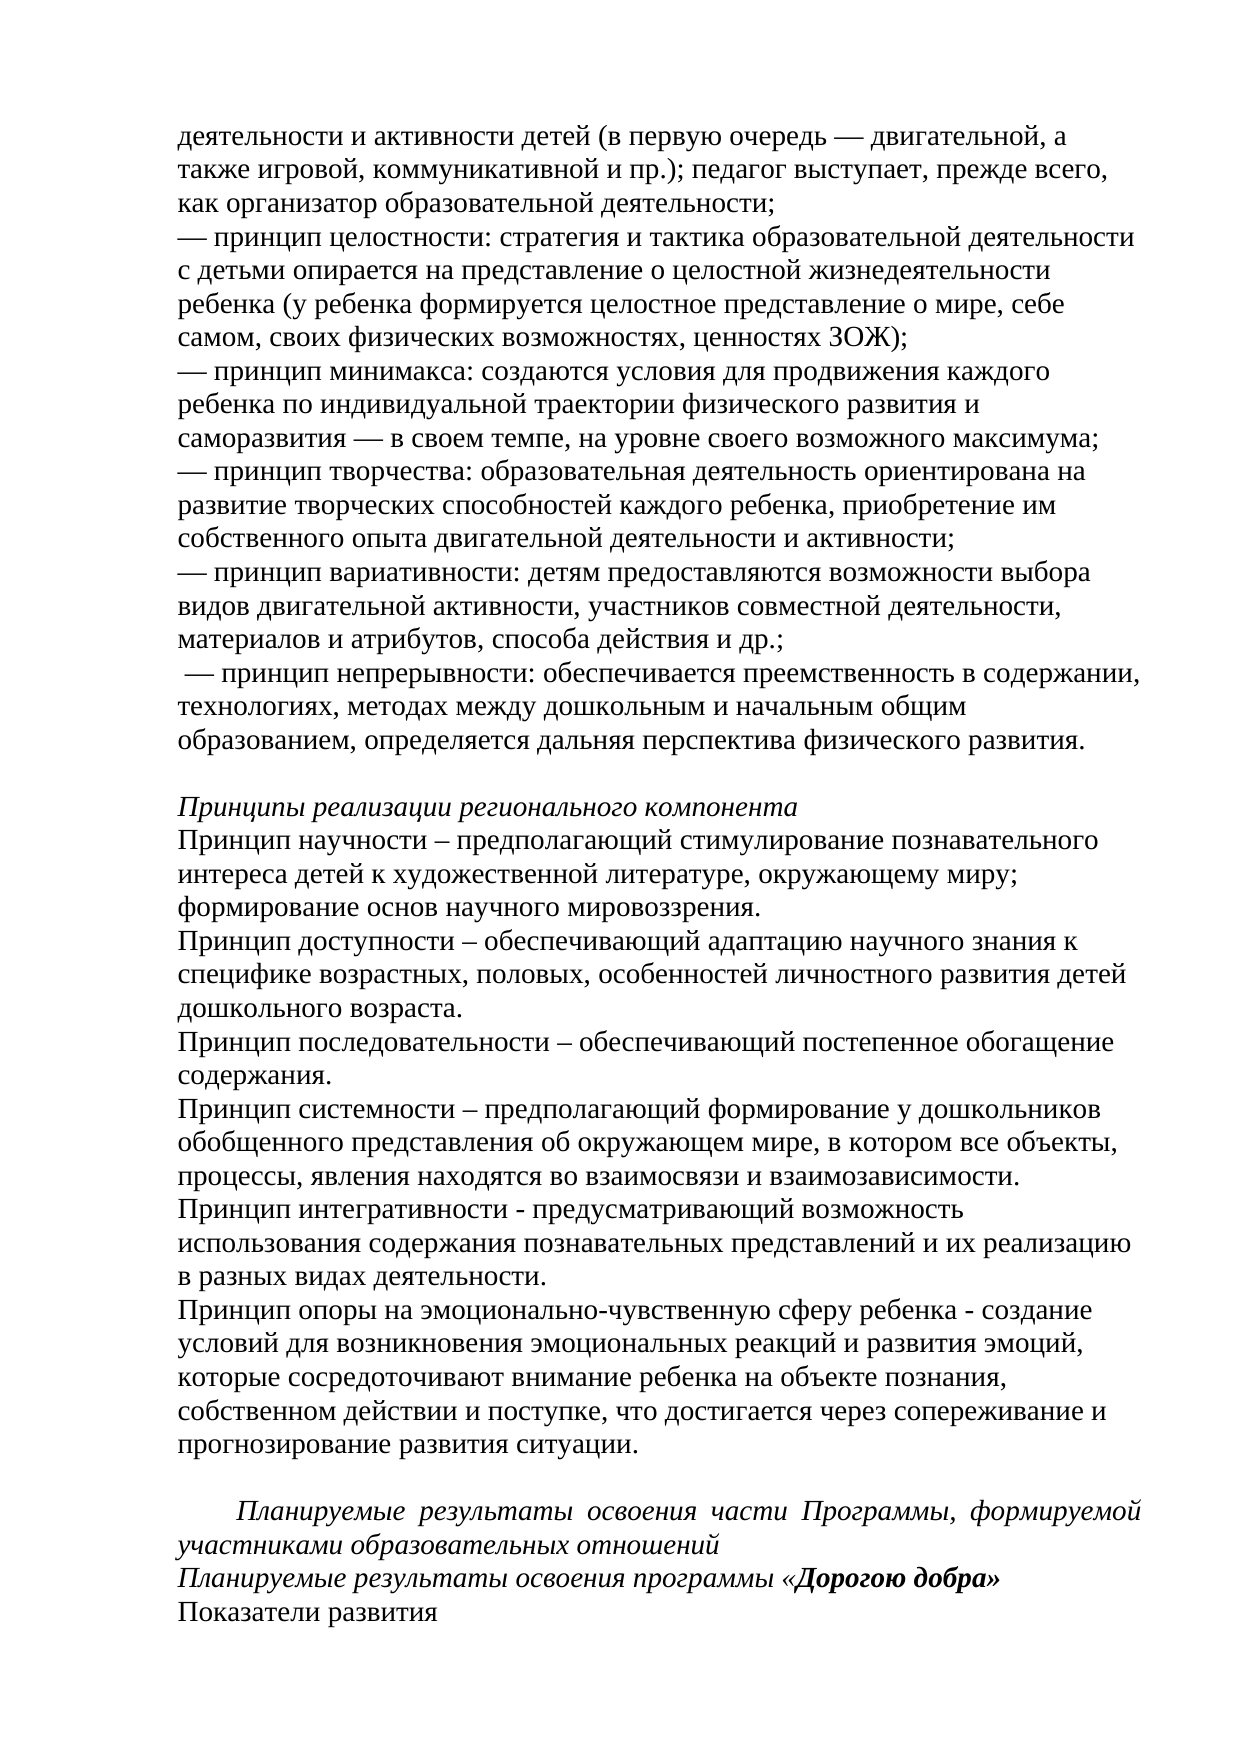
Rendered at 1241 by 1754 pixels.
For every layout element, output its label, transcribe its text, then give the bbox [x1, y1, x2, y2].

text Планируемые результаты освоения части Программы, формируемой участниками образовательных отношений [177, 1493, 1142, 1560]
text Принцип последовательности – обеспечивающий постепенное обогащение содержания. [177, 1024, 1142, 1091]
text — принцип непрерывности: обеспечивается преемственность в содержании, технологиях, методах между дошкольным и начальным общим образованием, определяется дальняя перспектива физического развития. [177, 655, 1142, 755]
text Принцип доступности – обеспечивающий адаптацию научного знания к специфике возрастных, половых, особенностей личностного развития детей дошкольного возраста. [177, 923, 1142, 1024]
text Принцип опоры на эмоционально-чувственную сферу ребенка - создание условий для возникновения эмоциональных реакций и развития эмоций, которые сосредоточивают внимание ребенка на объекте познания, собственном действии и поступке, что достигается через сопереживание и прогнозирование развития ситуации. [177, 1292, 1142, 1460]
text Показатели развития [177, 1594, 1142, 1627]
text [177, 118, 1142, 219]
text Принцип интегративности - предусматривающий возможность использования содержания познавательных представлений и их реализацию в разных видах деятельности. [177, 1191, 1142, 1292]
text — принцип минимакса: создаются условия для продвижения каждого ребенка по индивидуальной траектории физического развития и саморазвития — в своем темпе, на уровне своего возможного максимума; [177, 353, 1142, 453]
text Принципы реализации регионального компонента [177, 789, 1142, 822]
text Принцип научности – предполагающий стимулирование познавательного интереса детей к художественной литературе, окружающему миру; формирование основ научного мировоззрения. [177, 822, 1142, 923]
text Принцип системности – предполагающий формирование у дошкольников обобщенного представления об окружающем мире, в котором все объекты, процессы, явления находятся во взаимосвязи и взаимозависимости. [177, 1091, 1142, 1191]
text — принцип вариативности: детям предоставляются возможности выбора видов двигательной активности, участников совместной деятельности, материалов и атрибутов, способа действия и др.; [177, 554, 1142, 655]
text — принцип творчества: образовательная деятельность ориентирована на развитие творческих способностей каждого ребенка, приобретение им собственного опыта двигательной деятельности и активности; [177, 453, 1142, 554]
text — принцип целостности: стратегия и тактика образовательной деятельности с детьми опирается на представление о целостной жизнедеятельности ребенка (у ребенка формируется целостное представление о мире, себе самом, своих физических возможностях, ценностях ЗОЖ); [177, 219, 1142, 353]
text Планируемые результаты освоения программы «Дорогою добра» [177, 1560, 1142, 1594]
